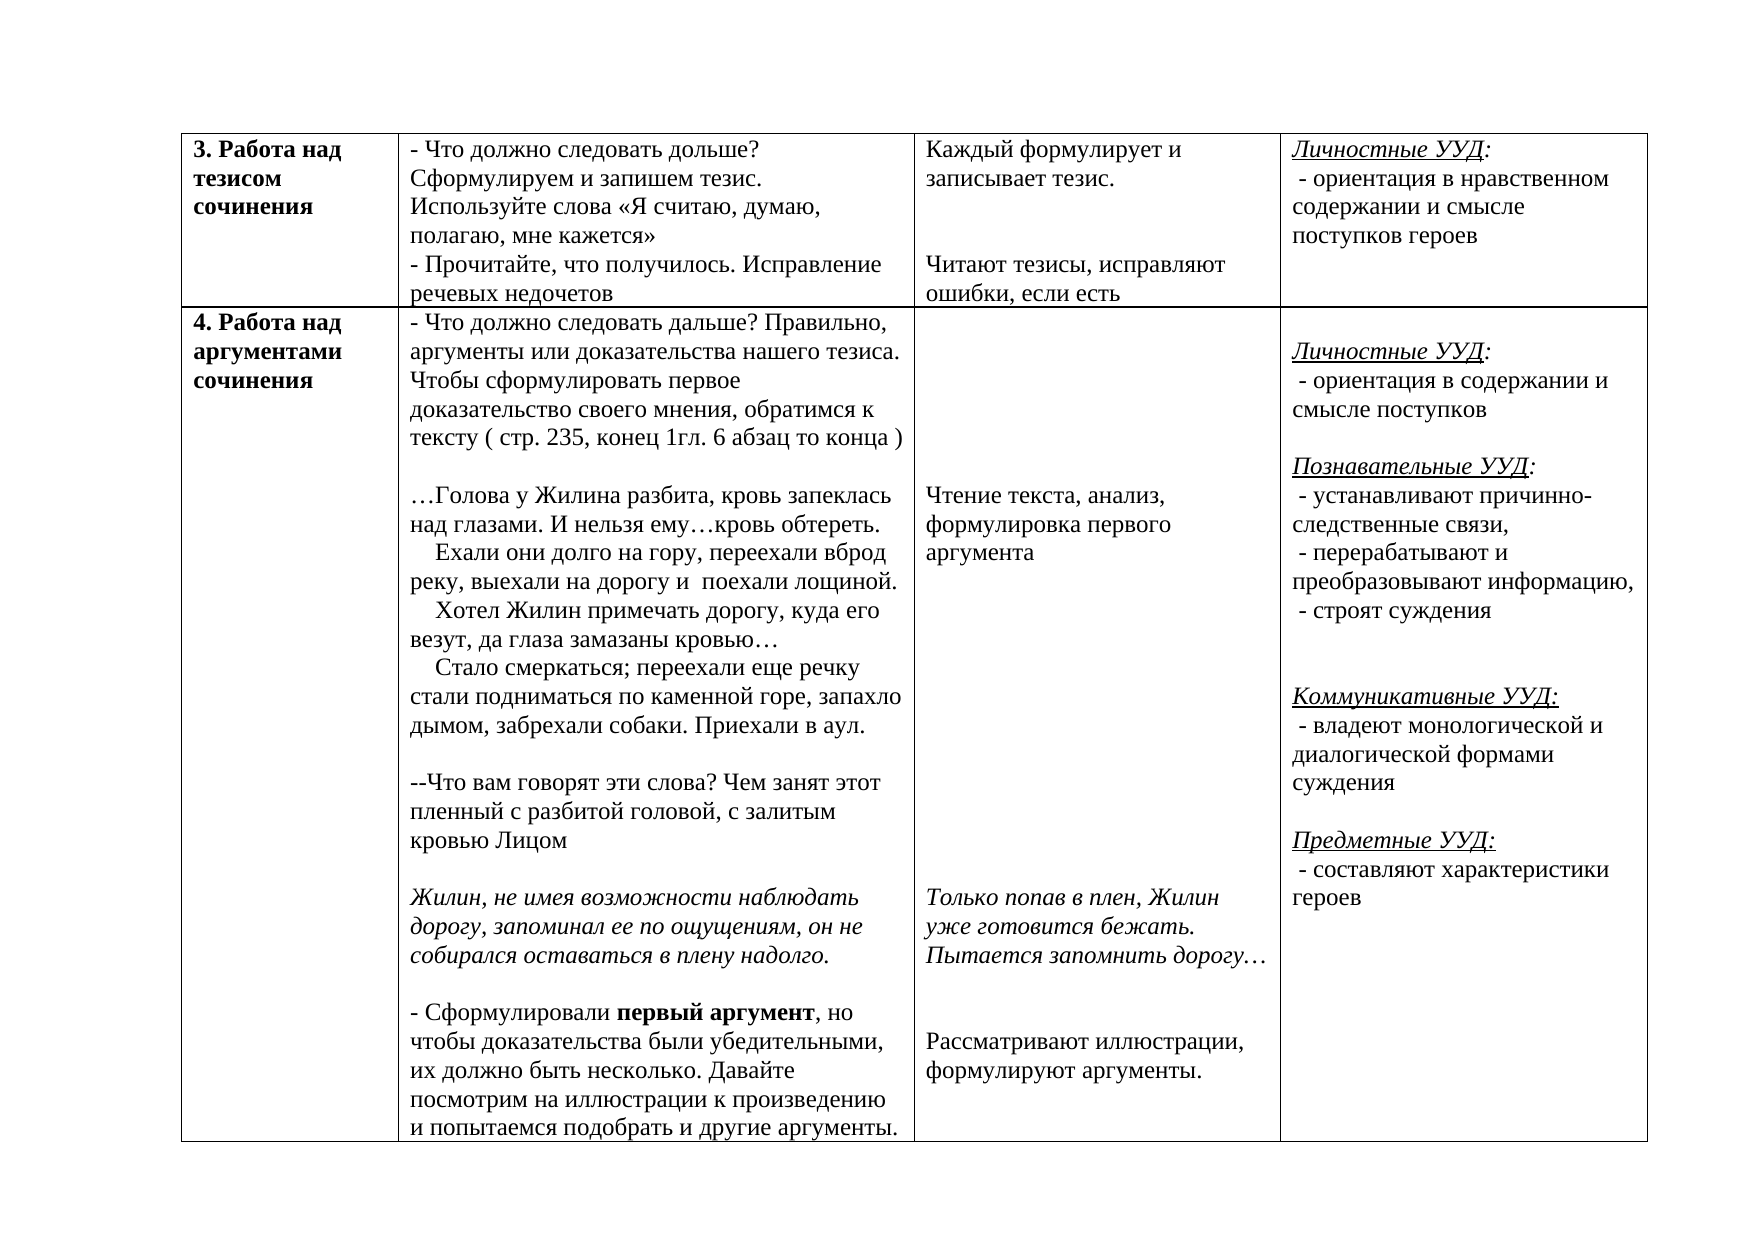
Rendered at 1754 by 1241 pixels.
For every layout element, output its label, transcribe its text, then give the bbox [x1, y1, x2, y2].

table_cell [399, 308, 914, 1141]
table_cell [182, 308, 398, 1141]
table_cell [1281, 308, 1647, 1141]
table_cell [915, 308, 1280, 1141]
table_cell Каждый формулирует и записывает тезис. Читают тезисы, исправляют ошибки, если есть [915, 134, 1280, 306]
table_cell Личностные УУД: - ориентация в нравственном содержании и смысле поступков героев [1281, 134, 1647, 306]
table_cell 3. Работа над тезисом сочинения [182, 134, 398, 306]
table_cell - Что должно следовать дольше? Сформулируем и запишем тезис. Используйте слова «Я считаю, думаю, полагаю, мне кажется» - Прочитайте, что получилось. Исправление речевых недочетов [399, 134, 914, 306]
